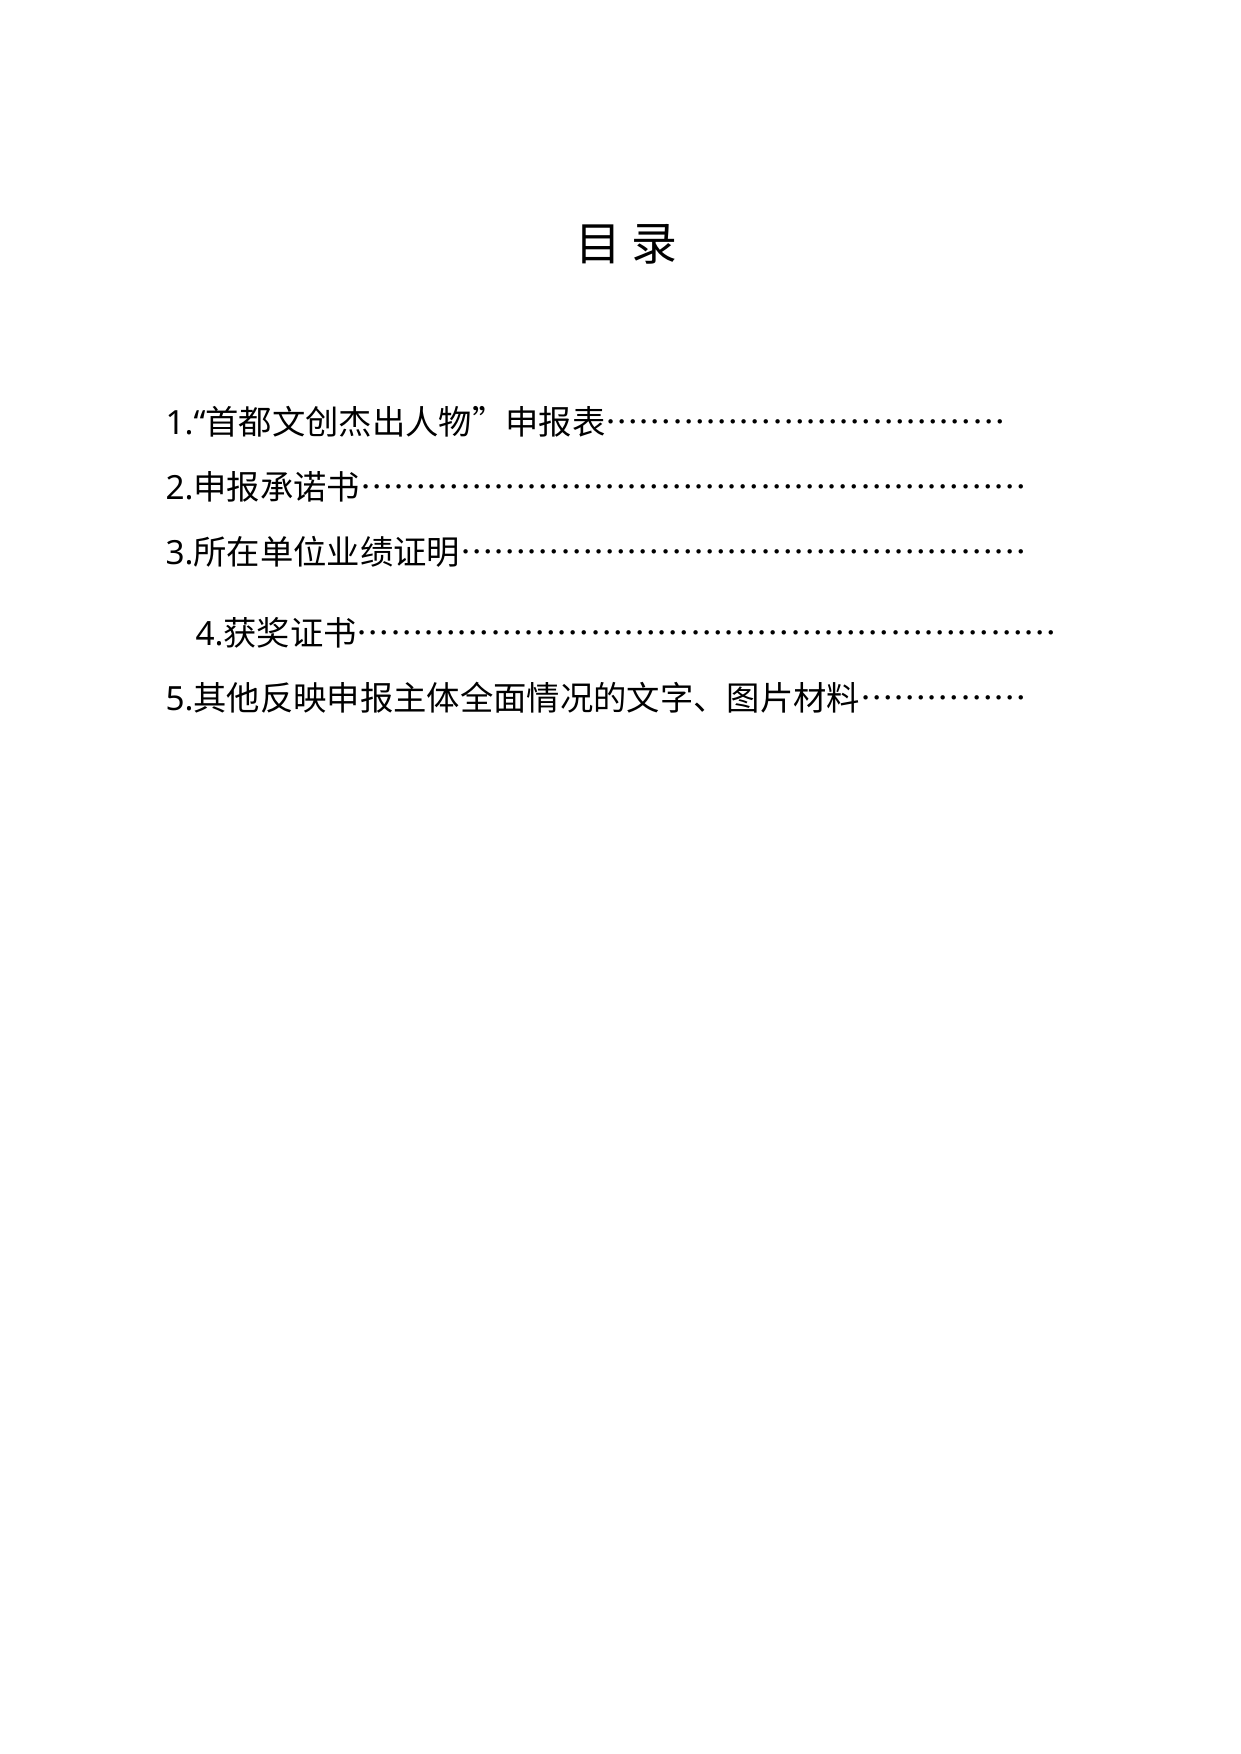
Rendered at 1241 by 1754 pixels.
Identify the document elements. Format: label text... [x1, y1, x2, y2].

text 2.申报承诺书…………………………………………………… [165, 453, 1087, 518]
text 3.所在单位业绩证明…………………………………………… [165, 518, 1087, 583]
text 1.“首都文创杰出人物”申报表……………………………… [165, 388, 1087, 453]
text 目 录 [165, 192, 1087, 290]
text 4.获奖证书……………………………………………………… [165, 598, 1087, 663]
text 5.其他反映申报主体全面情况的文字、图片材料…………… [165, 663, 1087, 728]
